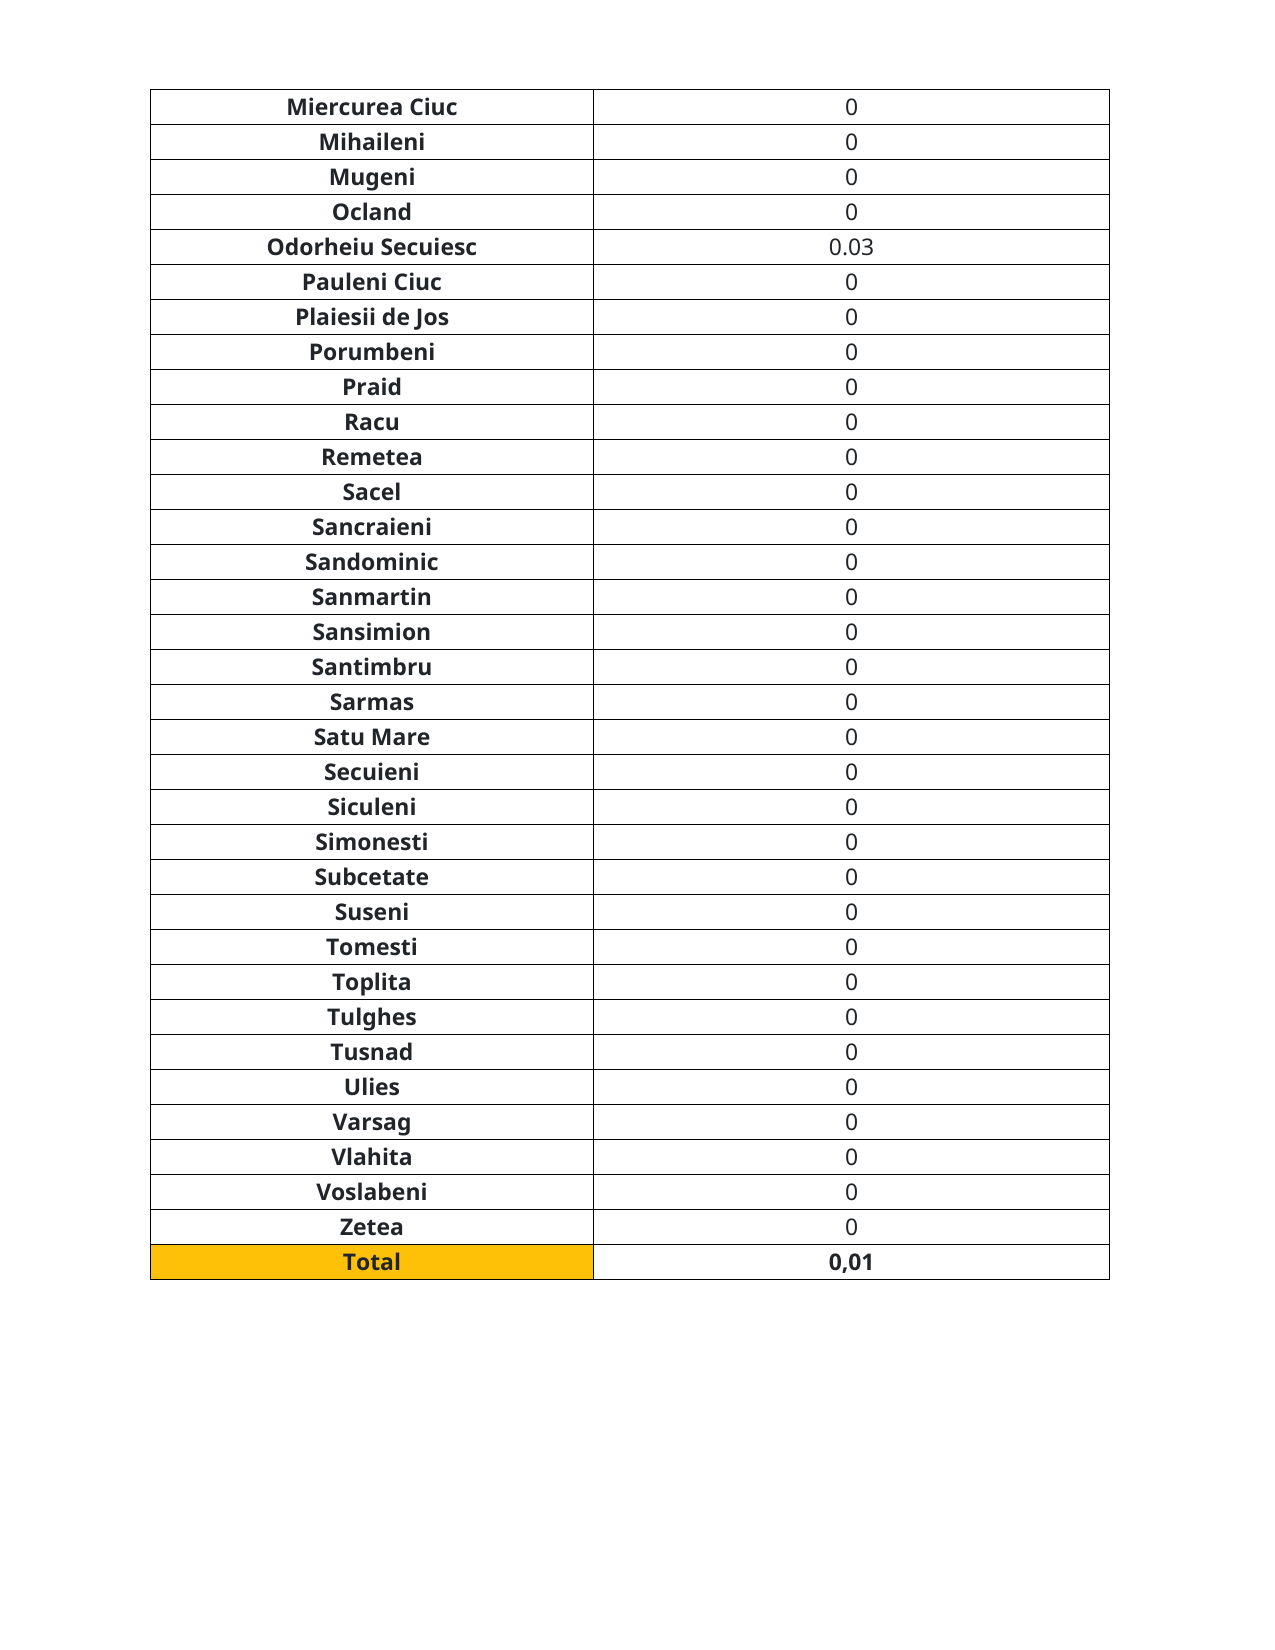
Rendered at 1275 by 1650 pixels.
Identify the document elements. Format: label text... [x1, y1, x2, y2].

table_cell 0 [594, 825, 1109, 859]
table_cell Varsag [151, 1105, 593, 1139]
table_cell 0 [594, 895, 1109, 929]
table_cell 0 [594, 755, 1109, 789]
table_cell Sacel [151, 475, 593, 509]
table_cell Sarmas [151, 685, 593, 719]
table_cell 0 [594, 160, 1109, 194]
table_cell Santimbru [151, 650, 593, 684]
table_cell 0 [594, 370, 1109, 404]
table_cell Zetea [151, 1210, 593, 1244]
table_cell Total [151, 1245, 593, 1279]
table_cell 0 [594, 405, 1109, 439]
table_cell Sanmartin [151, 580, 593, 614]
table_cell 0 [594, 965, 1109, 999]
table_cell Subcetate [151, 860, 593, 894]
table_cell 0 [594, 125, 1109, 159]
table_cell Odorheiu Secuiesc [151, 230, 593, 264]
table_cell Miercurea Ciuc [151, 90, 593, 124]
table_cell Satu Mare [151, 720, 593, 754]
table_cell 0 [594, 335, 1109, 369]
table_cell 0 [594, 790, 1109, 824]
table_cell 0 [594, 195, 1109, 229]
table_cell Tusnad [151, 1035, 593, 1069]
table_cell 0,01 [594, 1245, 1109, 1279]
table_cell 0 [594, 440, 1109, 474]
table_cell 0 [594, 1210, 1109, 1244]
table_cell 0 [594, 1140, 1109, 1174]
table_cell Sandominic [151, 545, 593, 579]
table_cell Mugeni [151, 160, 593, 194]
table_cell 0 [594, 685, 1109, 719]
table_cell 0 [594, 1035, 1109, 1069]
table_cell Siculeni [151, 790, 593, 824]
table_cell Ocland [151, 195, 593, 229]
table_cell 0 [594, 615, 1109, 649]
table_cell Racu [151, 405, 593, 439]
table_cell Vlahita [151, 1140, 593, 1174]
table_cell 0 [594, 930, 1109, 964]
table_cell Sancraieni [151, 510, 593, 544]
table_cell 0 [594, 545, 1109, 579]
table_cell Toplita [151, 965, 593, 999]
table_cell Ulies [151, 1070, 593, 1104]
table_cell Tomesti [151, 930, 593, 964]
table_cell 0 [594, 475, 1109, 509]
table_cell 0 [594, 300, 1109, 334]
table_cell Tulghes [151, 1000, 593, 1034]
table_cell Porumbeni [151, 335, 593, 369]
table_cell 0 [594, 720, 1109, 754]
table_cell Remetea [151, 440, 593, 474]
table_cell Mihaileni [151, 125, 593, 159]
table_cell 0 [594, 510, 1109, 544]
table_cell 0 [594, 1175, 1109, 1209]
table_cell 0 [594, 90, 1109, 124]
table_cell Plaiesii de Jos [151, 300, 593, 334]
table_cell 0.03 [594, 230, 1109, 264]
table_cell Voslabeni [151, 1175, 593, 1209]
table_cell Suseni [151, 895, 593, 929]
table_cell 0 [594, 1070, 1109, 1104]
table_cell Praid [151, 370, 593, 404]
table_cell 0 [594, 650, 1109, 684]
table_cell Sansimion [151, 615, 593, 649]
table_cell Pauleni Ciuc [151, 265, 593, 299]
table_cell 0 [594, 580, 1109, 614]
table_cell Simonesti [151, 825, 593, 859]
table_cell Secuieni [151, 755, 593, 789]
table_cell 0 [594, 1105, 1109, 1139]
table_cell 0 [594, 265, 1109, 299]
table_cell 0 [594, 860, 1109, 894]
table_cell 0 [594, 1000, 1109, 1034]
